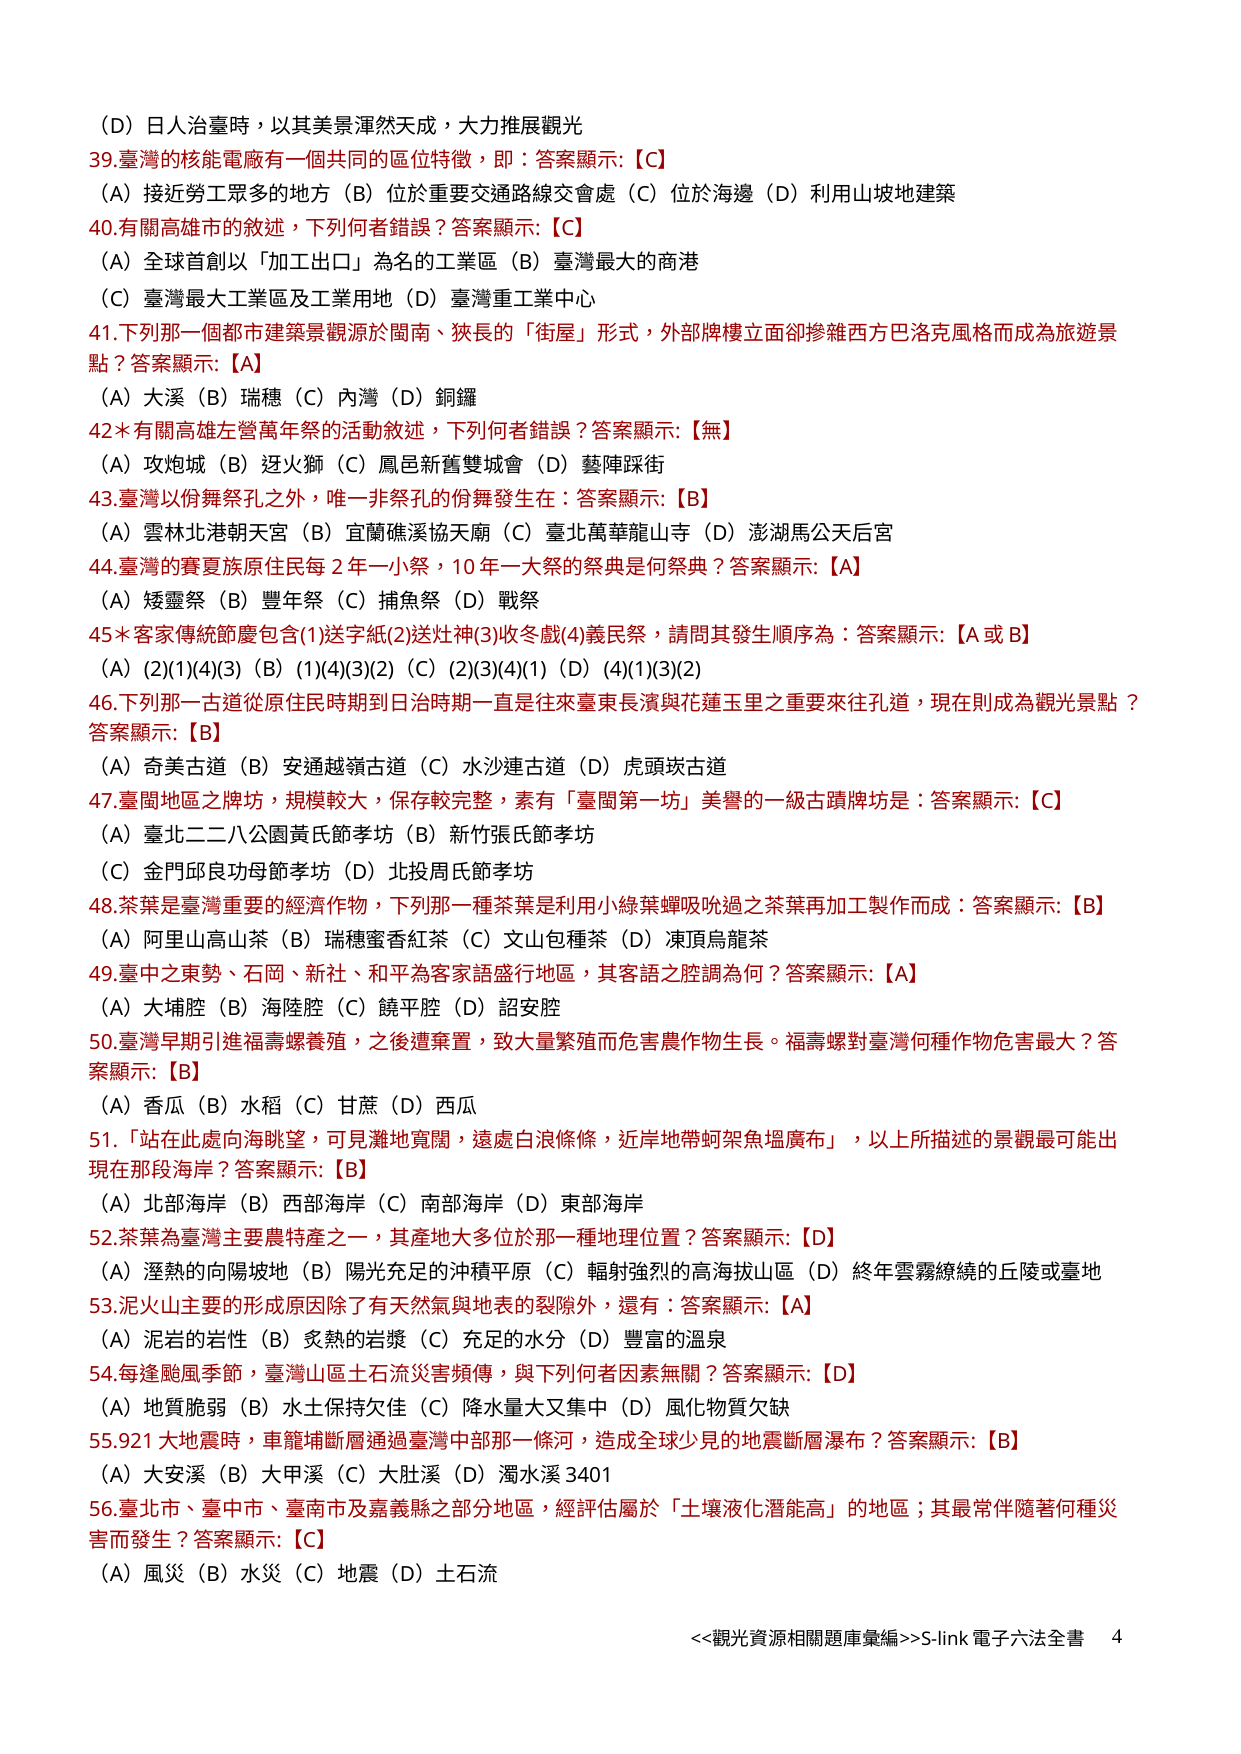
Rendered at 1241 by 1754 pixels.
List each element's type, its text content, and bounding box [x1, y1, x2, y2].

text （A）大安溪（B）大甲溪（C）大肚溪（D）濁水溪 3401 [89, 1455, 1122, 1493]
text （A）全球首創以「加工出口」為名的工業區（B）臺灣最大的商港 [89, 242, 1122, 279]
text （A）攻炮城（B）迓火獅（C）鳳邑新舊雙城會（D）藝陣踩街 [89, 445, 1122, 483]
subtitle 40.有關高雄市的敘述，下列何者錯誤？答案顯示:【C】 [89, 211, 1122, 242]
text （A）風災（B）水災（C）地震（D）土石流 [89, 1553, 1122, 1591]
subtitle 51.「站在此處向海眺望，可見灘地寬闊，遠處白浪條條，近岸地帶蚵架魚塭廣布」，以上所描述的景觀最可能出現在那段海岸？答案顯示:【B】 [89, 1123, 1122, 1184]
text （A）奇美古道（B）安通越嶺古道（C）水沙連古道（D）虎頭崁古道 [89, 747, 1122, 784]
subtitle 41.下列那一個都市建築景觀源於閩南、狹長的「街屋」形式，外部牌樓立面卻摻雜西方巴洛克風格而成為旅遊景點？答案顯示:【A】 [89, 317, 1122, 377]
text （A）北部海岸（B）西部海岸（C）南部海岸（D）東部海岸 [89, 1184, 1122, 1221]
subtitle 39.臺灣的核能電廠有一個共同的區位特徵，即：答案顯示:【C】 [89, 143, 1122, 174]
subtitle 46.下列那一古道從原住民時期到日治時期一直是往來臺東長濱與花蓮玉里之重要來往孔道，現在則成為觀光景點？答案顯示:【B】 [89, 686, 1122, 747]
text （A）地質脆弱（B）水土保持欠佳（C）降水量大又集中（D）風化物質欠缺 [89, 1387, 1122, 1425]
text （A）溼熱的向陽坡地（B）陽光充足的沖積平原（C）輻射強烈的高海拔山區（D）終年雲霧繚繞的丘陵或臺地 [89, 1252, 1122, 1289]
subtitle 53.泥火山主要的形成原因除了有天然氣與地表的裂隙外，還有：答案顯示:【A】 [89, 1289, 1122, 1319]
text （D）日人治臺時，以其美景渾然天成，大力推展觀光 [89, 106, 1122, 143]
subtitle 42＊有關高雄左營萬年祭的活動敘述，下列何者錯誤？答案顯示:【無】 [89, 415, 1122, 445]
subtitle 49.臺中之東勢、石岡、新社、和平為客家語盛行地區，其客語之腔調為何？答案顯示:【A】 [89, 957, 1122, 988]
text （A）(2)(1)(4)(3)（B）(1)(4)(3)(2)（C）(2)(3)(4)(1)（D）(4)(1)(3)(2) [89, 648, 1122, 686]
subtitle 52.茶葉為臺灣主要農特產之一，其產地大多位於那一種地理位置？答案顯示:【D】 [89, 1221, 1122, 1252]
text （A）接近勞工眾多的地方（B）位於重要交通路線交會處（C）位於海邊（D）利用山坡地建築 [89, 174, 1122, 211]
subtitle 50.臺灣早期引進福壽螺養殖，之後遭棄置，致大量繁殖而危害農作物生長。福壽螺對臺灣何種作物危害最大？答案顯示:【B】 [89, 1025, 1122, 1086]
subtitle 43.臺灣以佾舞祭孔之外，唯一非祭孔的佾舞發生在：答案顯示:【B】 [89, 483, 1122, 513]
subtitle 44.臺灣的賽夏族原住民每 2年一小祭，10年一大祭的祭典是何祭典？答案顯示:【A】 [89, 550, 1122, 581]
subtitle 54.每逢颱風季節，臺灣山區土石流災害頻傳，與下列何者因素無關？答案顯示:【D】 [89, 1357, 1122, 1387]
text （A）香瓜（B）水稻（C）甘蔗（D）西瓜 [89, 1086, 1122, 1123]
subtitle 55.921大地震時，車籠埔斷層通過臺灣中部那一條河，造成全球少見的地震斷層瀑布？答案顯示:【B】 [89, 1425, 1122, 1455]
text （A）阿里山高山茶（B）瑞穗蜜香紅茶（C）文山包種茶（D）凍頂烏龍茶 [89, 920, 1122, 957]
text （A）臺北二二八公園黃氏節孝坊（B）新竹張氏節孝坊 [89, 814, 1122, 852]
text （C）金門邱良功母節孝坊（D）北投周氏節孝坊 [89, 852, 1122, 889]
text （A）矮靈祭（B）豐年祭（C）捕魚祭（D）戰祭 [89, 581, 1122, 618]
subtitle 45＊客家傳統節慶包含(1)送字紙(2)送灶神(3)收冬戲(4)義民祭，請問其發生順序為：答案顯示:【A或B】 [89, 618, 1122, 648]
subtitle 48.茶葉是臺灣重要的經濟作物，下列那一種茶葉是利用小綠葉蟬吸吮過之茶葉再加工製作而成：答案顯示:【B】 [89, 889, 1122, 920]
text （C）臺灣最大工業區及工業用地（D）臺灣重工業中心 [89, 279, 1122, 317]
subtitle 47.臺閩地區之牌坊，規模較大，保存較完整，素有「臺閩第一坊」美譽的一級古蹟牌坊是：答案顯示:【C】 [89, 784, 1122, 814]
text （A）泥岩的岩性（B）炙熱的岩漿（C）充足的水分（D）豐富的溫泉 [89, 1319, 1122, 1357]
subtitle 56.臺北市、臺中市、臺南市及嘉義縣之部分地區，經評估屬於「土壤液化潛能高」的地區；其最常伴隨著何種災害而發生？答案顯示:【C】 [89, 1493, 1122, 1553]
text （A）大埔腔（B）海陸腔（C）饒平腔（D）詔安腔 [89, 988, 1122, 1025]
text （A）雲林北港朝天宮（B）宜蘭礁溪協天廟（C）臺北萬華龍山寺（D）澎湖馬公天后宮 [89, 513, 1122, 550]
text （A）大溪（B）瑞穗（C）內灣（D）銅鑼 [89, 377, 1122, 415]
